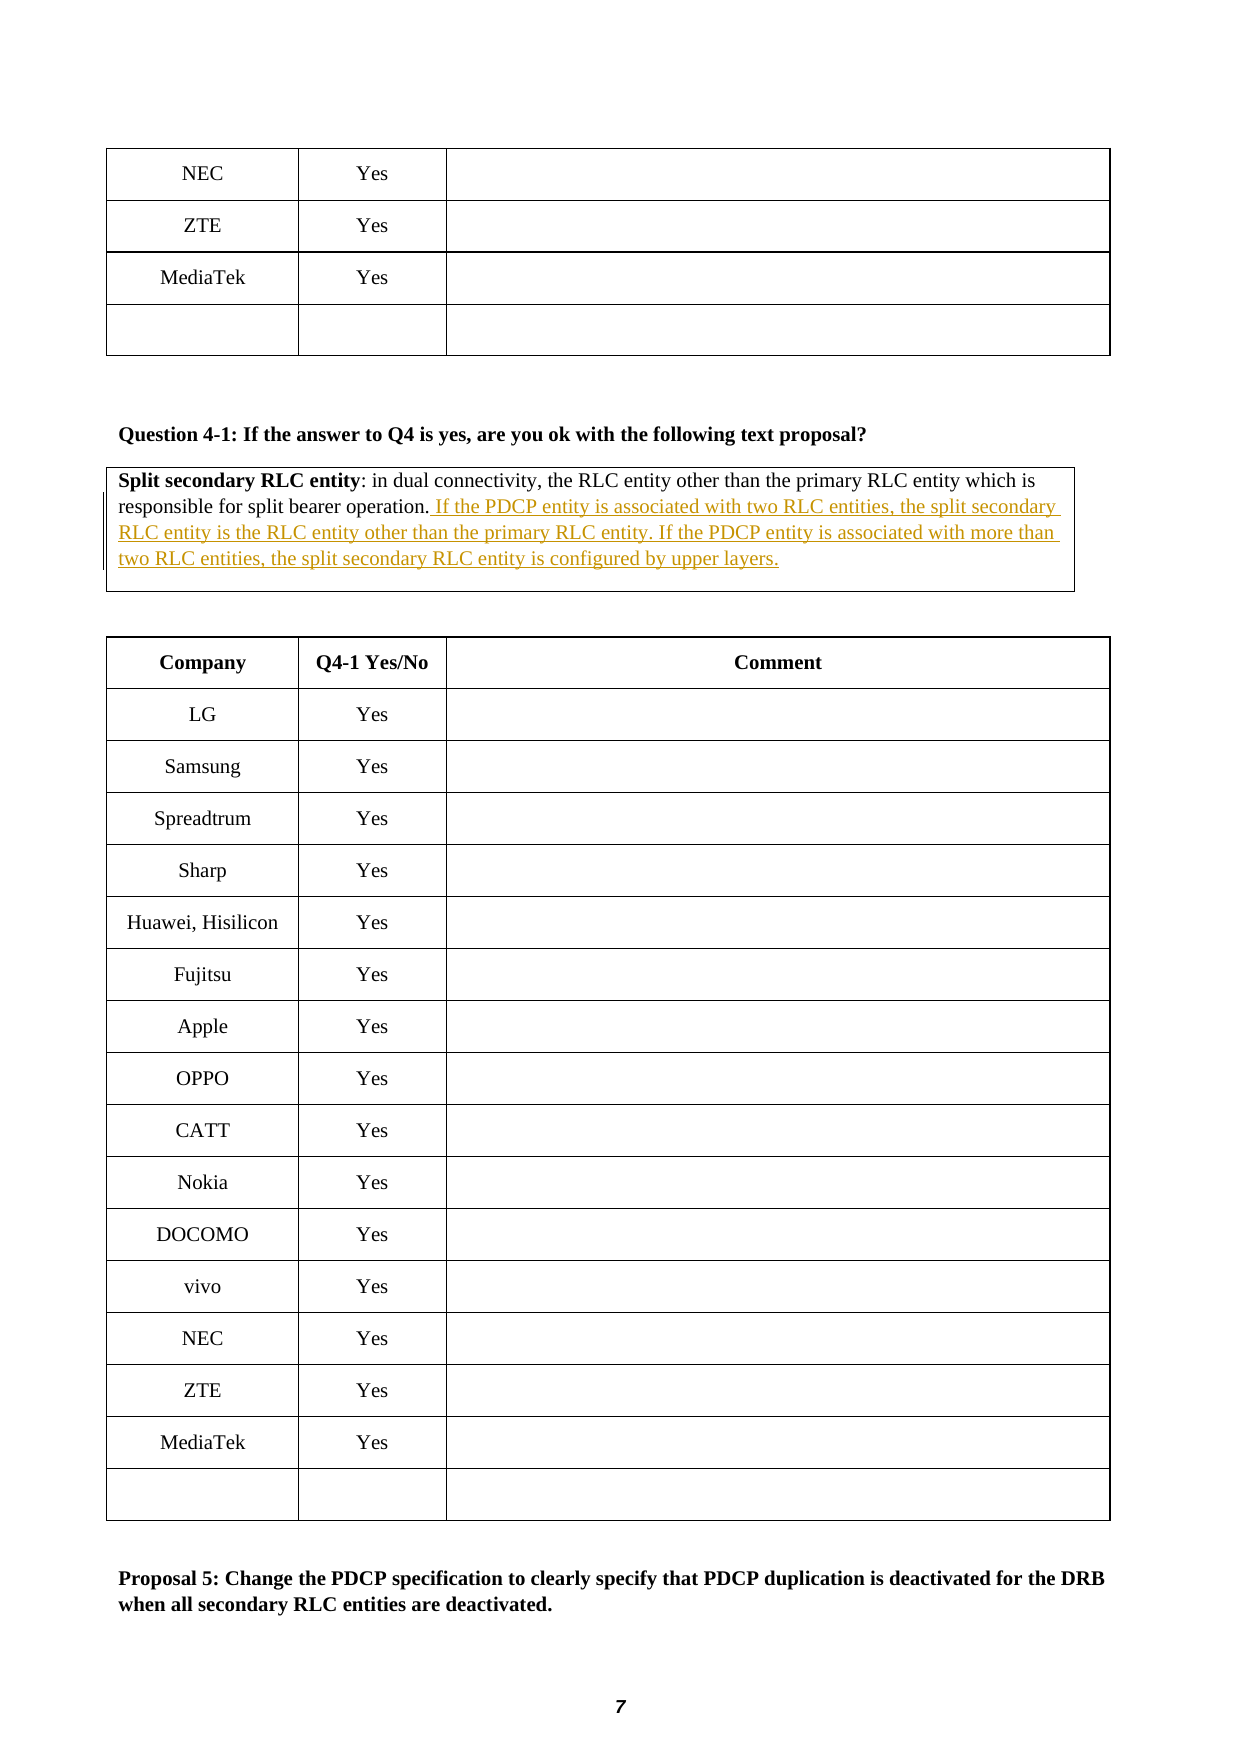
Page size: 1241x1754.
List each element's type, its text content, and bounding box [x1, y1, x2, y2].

table_cell [447, 1157, 1109, 1208]
table_cell MediaTek [107, 253, 298, 303]
table_cell [447, 741, 1109, 792]
table_cell [447, 149, 1109, 199]
table_cell Nokia [107, 1157, 298, 1208]
table_cell Spreadtrum [107, 793, 298, 844]
table_cell Yes [299, 1261, 446, 1312]
table_cell Yes [299, 689, 446, 740]
table_cell [107, 1469, 298, 1520]
table_cell [447, 1209, 1109, 1260]
table_cell [447, 949, 1109, 1000]
table_cell Samsung [107, 741, 298, 792]
table_cell [447, 1417, 1109, 1468]
table_cell CATT [107, 1105, 298, 1156]
table_cell Yes [299, 845, 446, 896]
table_cell vivo [107, 1261, 298, 1312]
table_cell [447, 201, 1109, 251]
table_cell [447, 253, 1109, 303]
table_cell [447, 1365, 1109, 1416]
table_header Company [107, 638, 298, 688]
table_cell Apple [107, 1001, 298, 1052]
table_cell Sharp [107, 845, 298, 896]
table_cell Yes [299, 1001, 446, 1052]
table_cell Yes [299, 1209, 446, 1260]
table_cell Yes [299, 949, 446, 1000]
table_cell Yes [299, 253, 446, 303]
table_cell [299, 1469, 446, 1520]
text Proposal 5: Change the PDCP specification to clearly specify that PDCP duplication is deactivated for the DRB when all secondary RLC entities are deactivated. [118, 1566, 1122, 1616]
table_cell LG [107, 689, 298, 740]
table_cell [447, 1469, 1109, 1520]
table_cell ZTE [107, 1365, 298, 1416]
table_cell [107, 305, 298, 355]
table_cell Yes [299, 741, 446, 792]
table_cell ZTE [107, 201, 298, 251]
table_cell Yes [299, 1157, 446, 1208]
table_cell DOCOMO [107, 1209, 298, 1260]
table_header Split secondary RLC entity: in dual connectivity, the RLC entity other than the primary RLC entity which is responsible for split bearer operation. [107, 468, 1074, 591]
table_cell Yes [299, 201, 446, 251]
table_cell Huawei, Hisilicon [107, 897, 298, 948]
table_cell [299, 305, 446, 355]
table_cell [447, 1261, 1109, 1312]
table_cell [447, 845, 1109, 896]
table_cell [447, 793, 1109, 844]
table_cell Yes [299, 1417, 446, 1468]
text Question 4-1: If the answer to Q4 is yes, are you ok with the following text proposal? [118, 422, 1122, 446]
table_cell NEC [107, 149, 298, 199]
table_cell Yes [299, 897, 446, 948]
table_header Comment [447, 638, 1109, 688]
table_cell Yes [299, 1053, 446, 1104]
table_cell [447, 1053, 1109, 1104]
table_header Q4-1 Yes/No [299, 638, 446, 688]
table_cell Yes [299, 1313, 446, 1364]
table_cell Yes [299, 1105, 446, 1156]
table_cell MediaTek [107, 1417, 298, 1468]
table_cell [447, 1001, 1109, 1052]
table_cell [447, 1105, 1109, 1156]
table_cell [447, 689, 1109, 740]
table_cell [447, 1313, 1109, 1364]
table_cell [447, 897, 1109, 948]
table_cell [447, 305, 1109, 355]
table_cell Yes [299, 1365, 446, 1416]
table_cell Yes [299, 149, 446, 199]
table_cell Yes [299, 793, 446, 844]
table_cell OPPO [107, 1053, 298, 1104]
table_cell NEC [107, 1313, 298, 1364]
table_cell Fujitsu [107, 949, 298, 1000]
